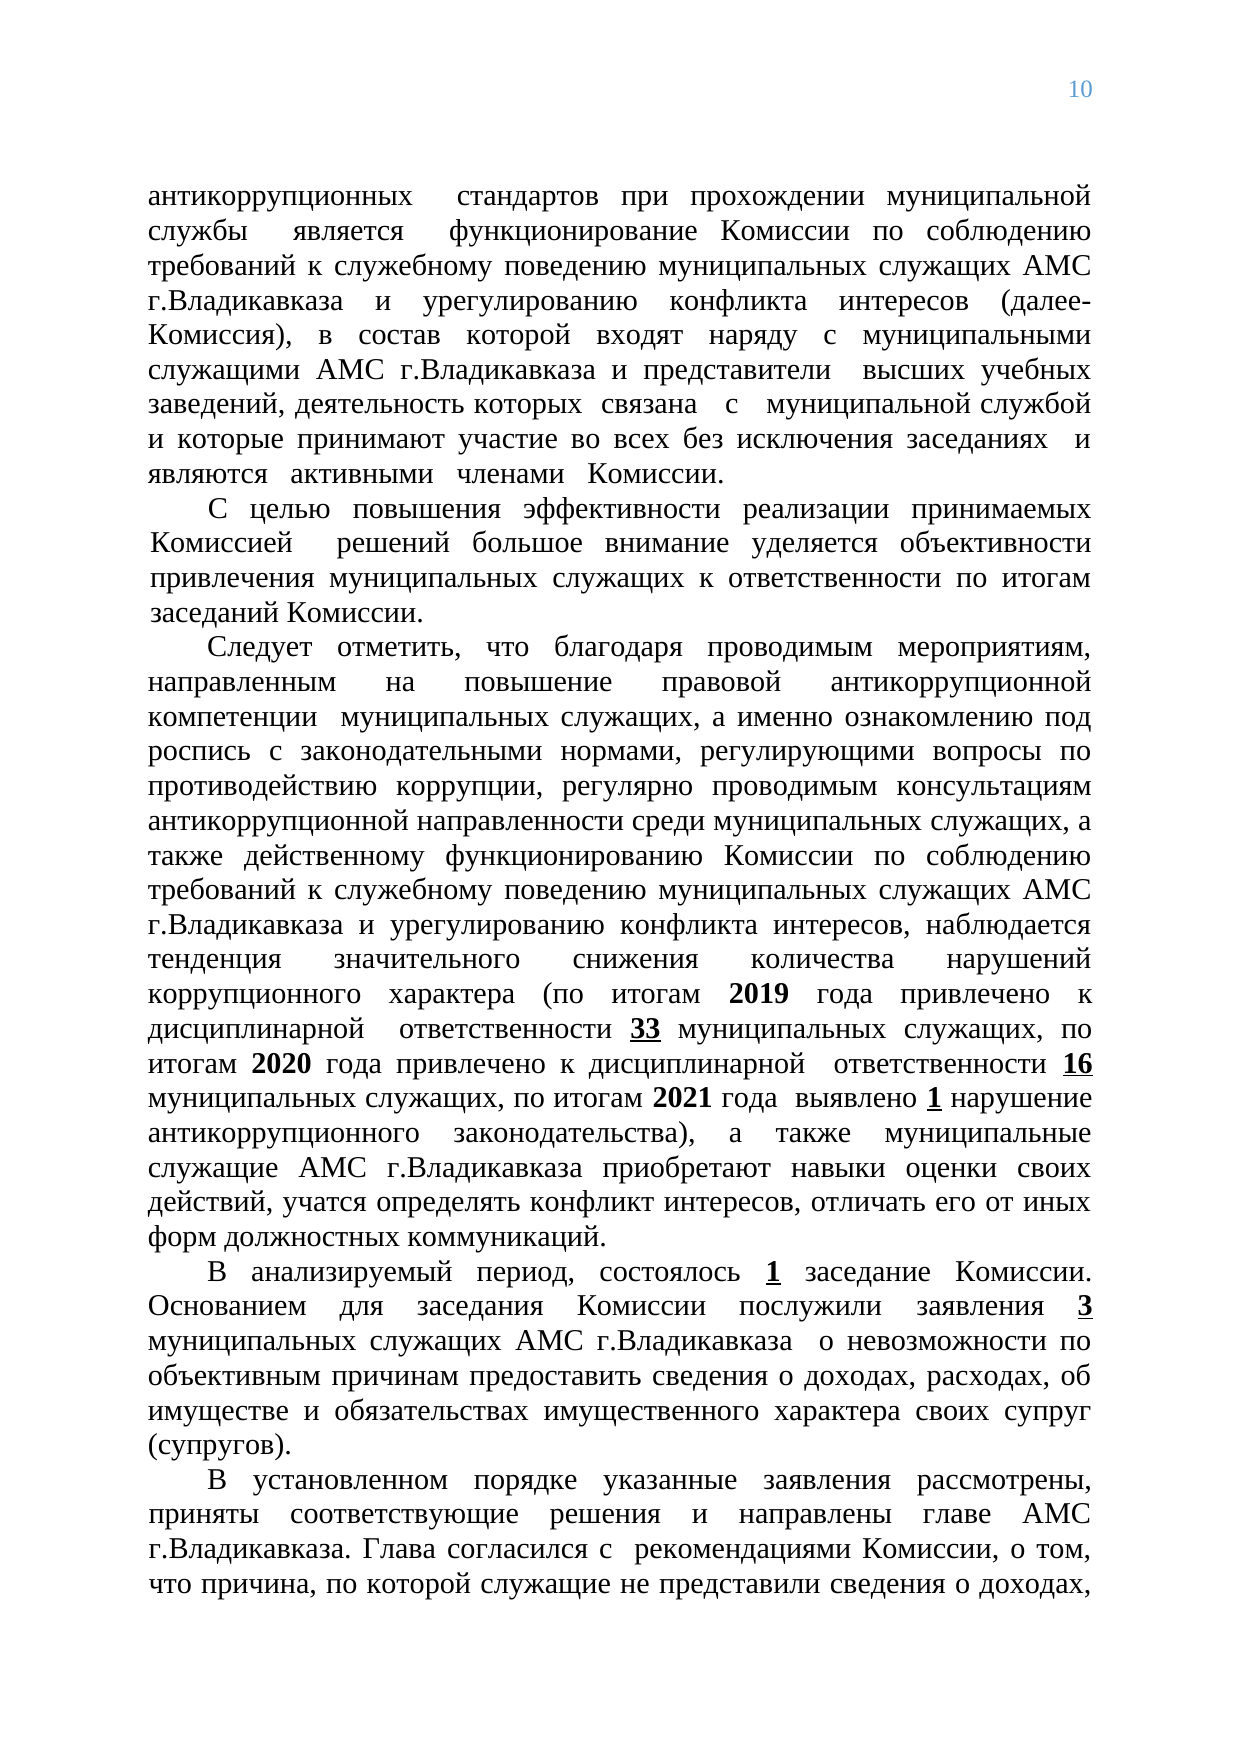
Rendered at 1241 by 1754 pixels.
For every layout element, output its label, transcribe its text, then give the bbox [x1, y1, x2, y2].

text С целью повышения эффективности реализации принимаемых Комиссией решений большое внимание уделяется объективности привлечения муниципальных служащих к ответственности по итогам заседаний Комиссии. [150, 490, 1092, 628]
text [148, 178, 1092, 490]
text Следует отметить, что благодаря проводимым мероприятиям, направленным на повышение правовой антикоррупционной компетенции муниципальных служащих, а именно ознакомлению под роспись с законодательными нормами, регулирующими вопросы по противодействию коррупции, регулярно проводимым консультациям антикоррупционной направленности среди муниципальных служащих, а также действенному функционированию Комиссии по соблюдению требований к служебному поведению муниципальных служащих АМС г.Владикавказа и урегулированию конфликта интересов, наблюдается тенденция значительного снижения количества нарушений коррупционного характера (по итогам 2019 года привлечено к дисциплинарной ответственности 33 муниципальных служащих, по итогам 2020 года привлечено к дисциплинарной ответственности 16 муниципальных служащих, по итогам 2021 года выявлено 1 нарушение антикоррупционного законодательства), а также муниципальные служащие АМС г.Владикавказа приобретают навыки оценки своих действий, учатся определять конфликт интересов, отличать его от иных форм должностных коммуникаций. [148, 628, 1092, 1253]
text В анализируемый период, состоялось 1 заседание Комиссии. Основанием для заседания Комиссии послужили заявления 3 муниципальных служащих АМС г.Владикавказа о невозможности по объективным причинам предоставить сведения о доходах, расходах, об имуществе и обязательствах имущественного характера своих супруг (супругов). [148, 1253, 1092, 1461]
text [148, 1461, 1092, 1600]
